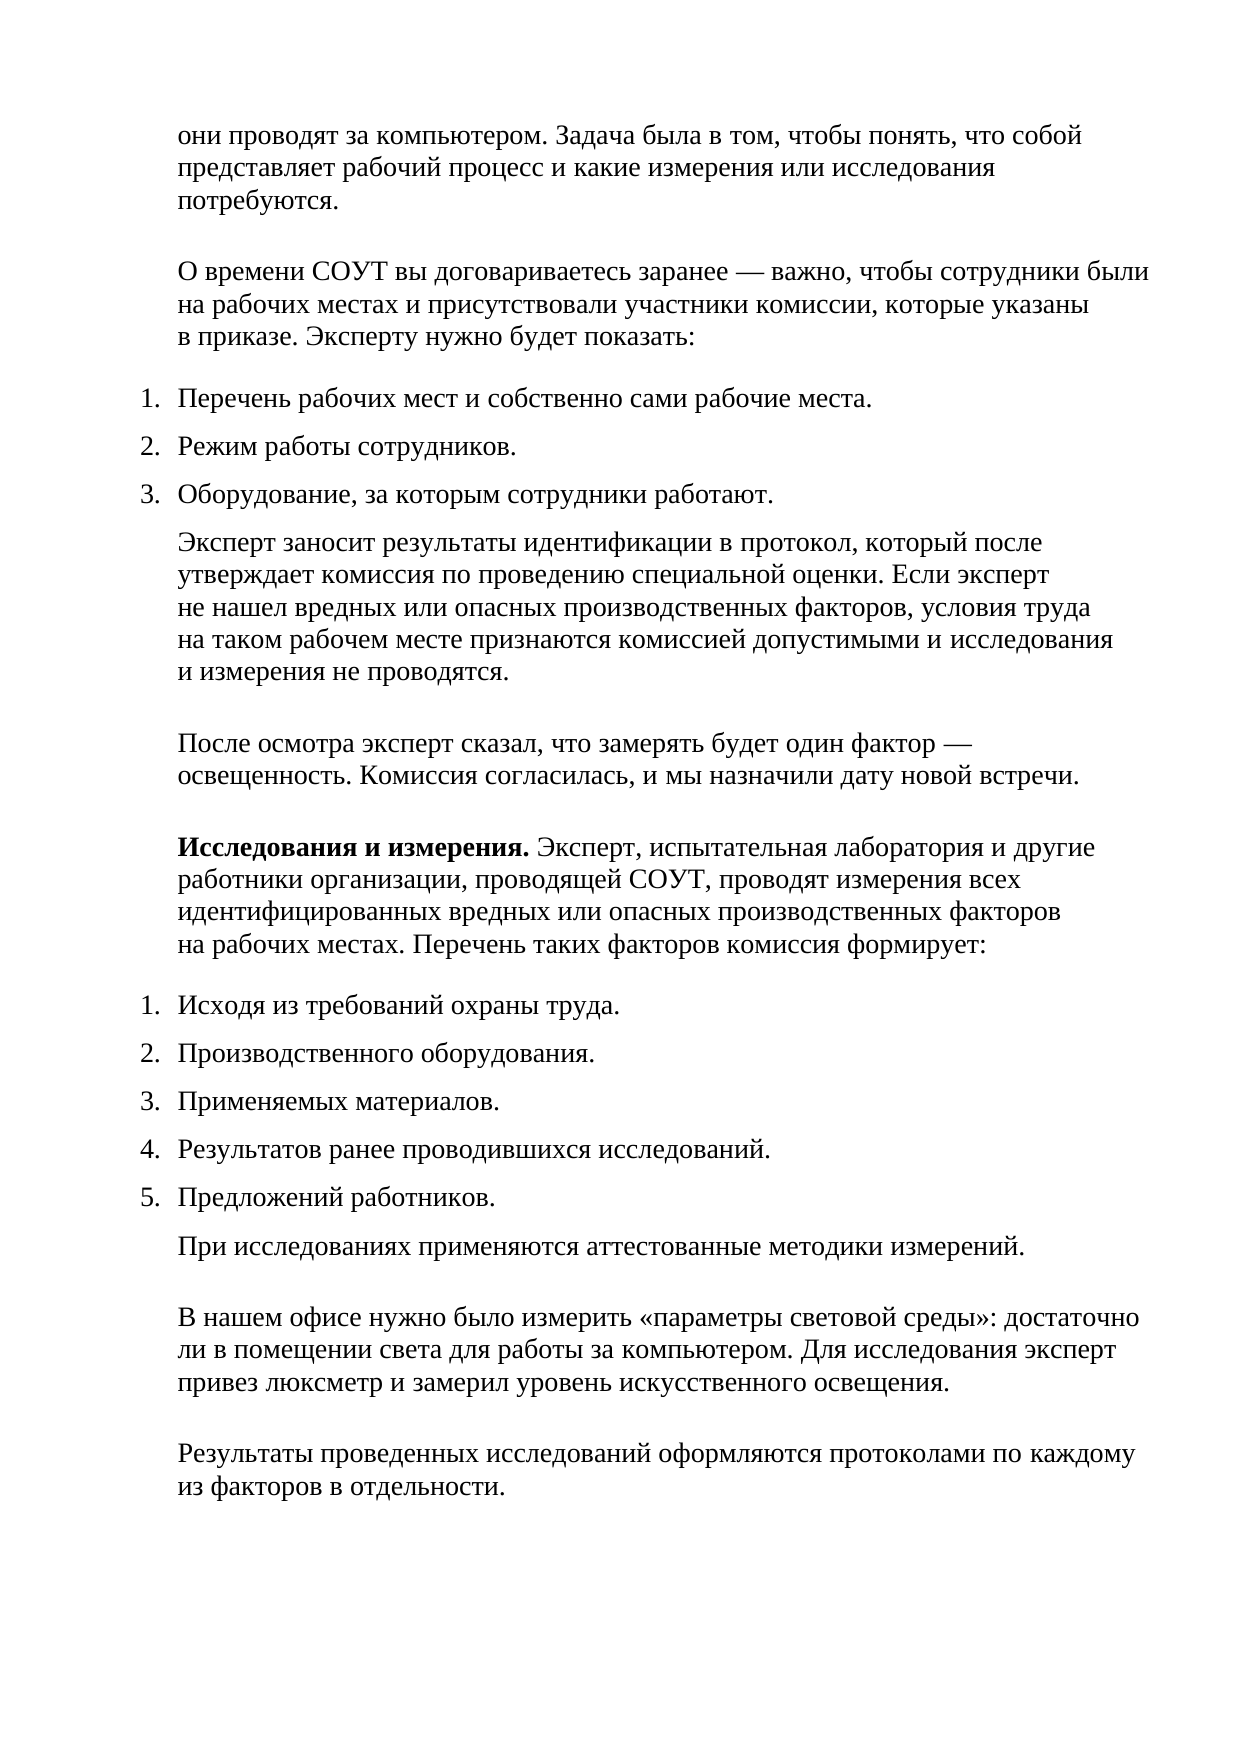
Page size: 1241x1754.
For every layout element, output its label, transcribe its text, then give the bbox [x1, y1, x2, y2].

text Исследования и измерения. Эксперт, испытательная лаборатория и другие работники организации, проводящей СОУТ, проводят измерения всех идентифицированных вредных или опасных производственных факторов на рабочих местах. Перечень таких факторов комиссия формирует: [177, 830, 1152, 959]
text Результаты проведенных исследований оформляются протоколами по каждому из факторов в отдельности. [177, 1436, 1152, 1501]
text После осмотра эксперт сказал, что замерять будет один фактор — освещенность. Комиссия согласилась, и мы назначили дату новой встречи. [177, 726, 1152, 791]
text При исследованиях применяются аттестованные методики измерений. [177, 1228, 1152, 1261]
list Предложений работников. [140, 1181, 1152, 1213]
list Оборудование, за которым сотрудники работают. [140, 477, 1152, 509]
text О времени СОУТ вы договариваетесь заранее — важно, чтобы сотрудники были на рабочих местах и присутствовали участники комиссии, которые указаны в приказе. Эксперту нужно будет показать: [177, 254, 1152, 352]
list Исходя из требований охраны труда. [140, 988, 1152, 1021]
list Перечень рабочих мест и собственно сами рабочие места. [140, 381, 1152, 413]
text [177, 118, 1152, 215]
list Применяемых материалов. [140, 1084, 1152, 1117]
text Эксперт заносит результаты идентификации в протокол, который после утверждает комиссия по проведению специальной оценки. Если эксперт не нашел вредных или опасных производственных факторов, условия труда на таком рабочем месте признаются комиссией допустимыми и исследования и измерения не проводятся. [177, 525, 1152, 687]
list Производственного оборудования. [140, 1036, 1152, 1069]
text В нашем офисе нужно было измерить «параметры световой среды»: достаточно ли в помещении света для работы за компьютером. Для исследования эксперт привез люксметр и замерил уровень искусственного освещения. [177, 1300, 1152, 1397]
list Режим работы сотрудников. [140, 429, 1152, 461]
list Результатов ранее проводившихся исследований. [140, 1132, 1152, 1165]
